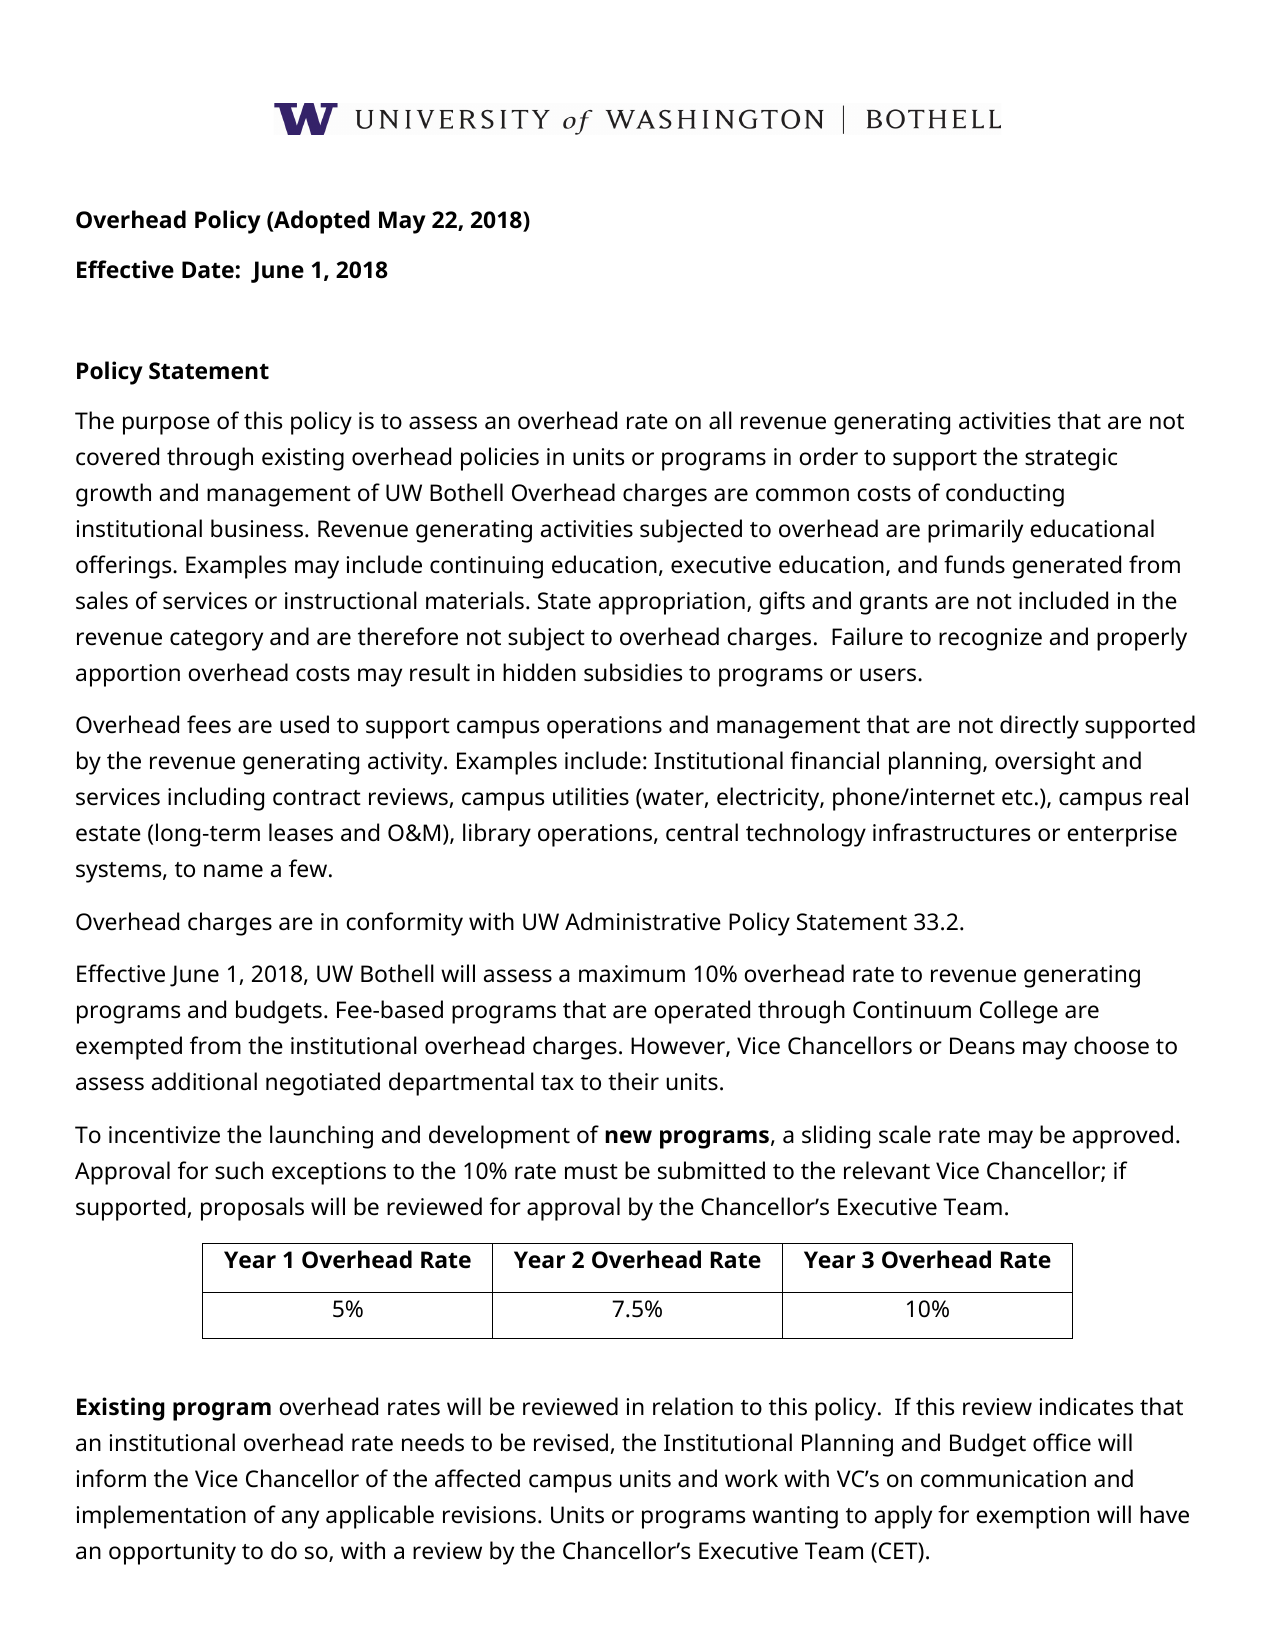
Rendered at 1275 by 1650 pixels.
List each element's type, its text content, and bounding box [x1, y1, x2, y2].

table_header Year 1 Overhead Rate [203, 1244, 492, 1292]
table_header Year 2 Overhead Rate [493, 1244, 782, 1292]
text To incentivize the launching and development of new programs, a sliding scale rate may be approved. Approval for such exceptions to the 10% rate must be submitted to the relevant Vice Chancellor; if supported, proposals will be reviewed for approval by the Chancellor’s Executive Team. [75, 1119, 1200, 1222]
table_header Year 3 Overhead Rate [783, 1244, 1072, 1292]
table_cell 7.5% [493, 1293, 782, 1338]
text The purpose of this policy is to assess an overhead rate on all revenue generating activities that are not covered through existing overhead policies in units or programs in order to support the strategic growth and management of UW Bothell Overhead charges are common costs of conducting institutional business. Revenue generating activities subjected to overhead are primarily educational offerings. Examples may include continuing education, executive education, and funds generated from sales of services or instructional materials. State appropriation, gifts and grants are not included in the revenue category and are therefore not subject to overhead charges. Failure to recognize and properly apportion overhead costs may result in hidden subsidies to programs or users. [75, 405, 1200, 688]
text Existing program overhead rates will be reviewed in relation to this policy. If this review indicates that an institutional overhead rate needs to be revised, the Institutional Planning and Budget office will inform the Vice Chancellor of the affected campus units and work with VC’s on communication and implementation of any applicable revisions. Units or programs wanting to apply for exemption will have an opportunity to do so, with a review by the Chancellor’s Executive Team (CET). [75, 1391, 1200, 1566]
text Effective June 1, 2018, UW Bothell will assess a maximum 10% overhead rate to revenue generating programs and budgets. Fee-based programs that are operated through Continuum College are exempted from the institutional overhead charges. However, Vice Chancellors or Deans may choose to assess additional negotiated departmental tax to their units. [75, 958, 1200, 1097]
text Overhead Policy (Adopted May 22, 2018) [75, 203, 1200, 235]
table_cell 5% [203, 1293, 492, 1338]
text Overhead charges are in conformity with UW Administrative Policy Statement 33.2. [75, 906, 1200, 937]
picture [273, 103, 1002, 135]
text Effective Date: June 1, 2018 [75, 254, 1200, 285]
text Policy Statement [75, 355, 1200, 386]
table_cell 10% [783, 1293, 1072, 1338]
text Overhead fees are used to support campus operations and management that are not directly supported by the revenue generating activity. Examples include: Institutional financial planning, oversight and services including contract reviews, campus utilities (water, electricity, phone/internet etc.), campus real estate (long-term leases and O&M), library operations, central technology infrastructures or enterprise systems, to name a few. [75, 709, 1200, 884]
